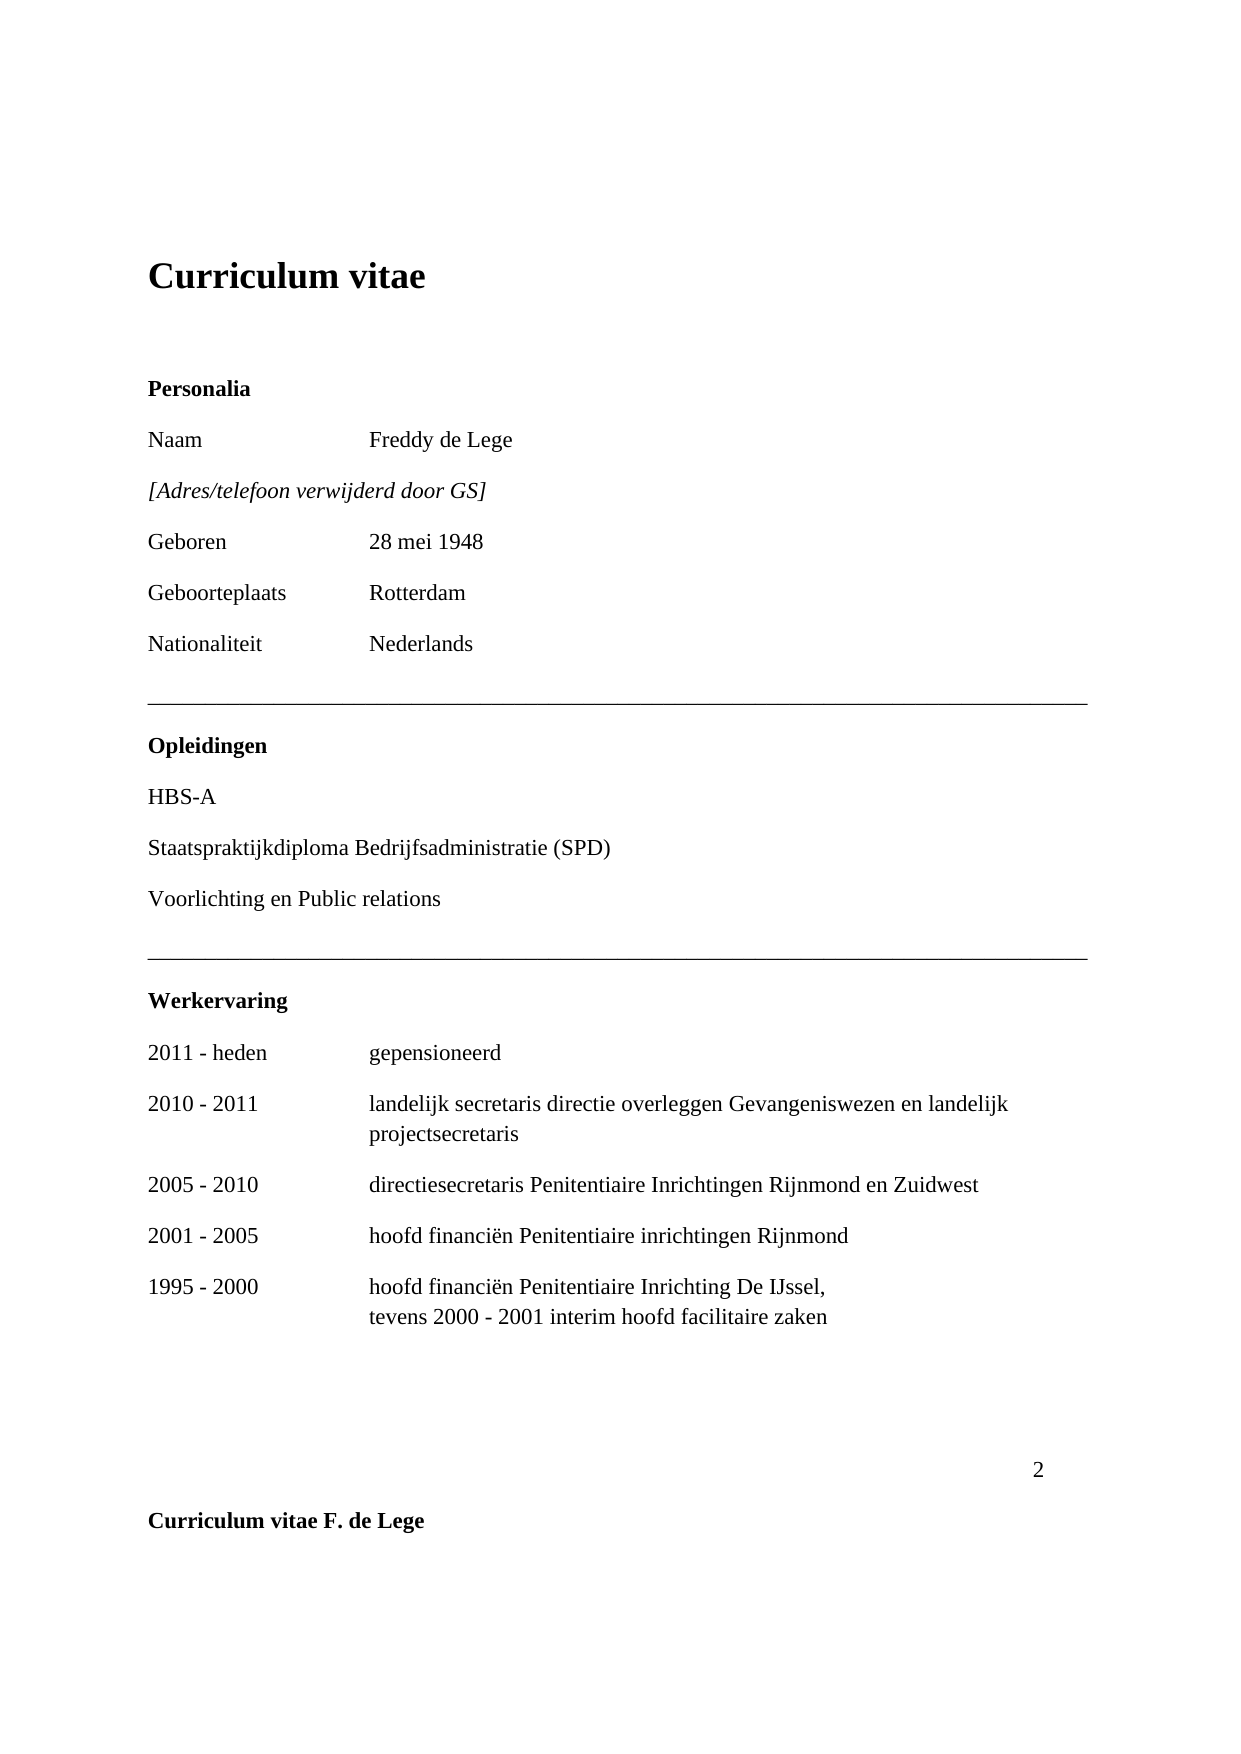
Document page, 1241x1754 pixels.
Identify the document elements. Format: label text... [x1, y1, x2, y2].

text __________________________________________________________________________________ [148, 937, 1093, 963]
text Geboren 28 mei 1948 [148, 528, 1093, 554]
text Personalia [148, 375, 1093, 401]
text 2011 - heden gepensioneerd [148, 1039, 1093, 1065]
text HBS-A [148, 783, 1093, 810]
text Geboorteplaats Rotterdam [148, 579, 1093, 606]
text tevens 2000 - 2001 interim hoofd facilitaire zaken [148, 1303, 1093, 1329]
text Nationaliteit Nederlands [148, 630, 1093, 657]
text Staatspraktijkdiploma Bedrijfsadministratie (SPD) [148, 834, 1093, 861]
text 2 [959, 1456, 1093, 1483]
text [Adres/telefoon verwijderd door GS] [148, 477, 1093, 503]
text Curriculum vitae F. de Lege [148, 1507, 1093, 1534]
text Voorlichting en Public relations [148, 886, 1093, 912]
text Opleidingen [148, 732, 1093, 759]
text Curriculum vitae [148, 254, 1093, 297]
text 1995 - 2000 hoofd financiën Penitentiaire Inrichting De IJssel, [148, 1273, 1093, 1299]
text 2001 - 2005 hoofd financiën Penitentiaire inrichtingen Rijnmond [148, 1222, 1093, 1248]
text __________________________________________________________________________________ [148, 681, 1093, 708]
text 2005 - 2010 directiesecretaris Penitentiaire Inrichtingen Rijnmond en Zuidwest [148, 1171, 1093, 1197]
text Naam Freddy de Lege [148, 426, 1093, 452]
text 2010 - 2011 landelijk secretaris directie overleggen Gevangeniswezen en landelijk projectsecretaris [148, 1090, 1093, 1146]
text Werkervaring [148, 988, 1093, 1014]
